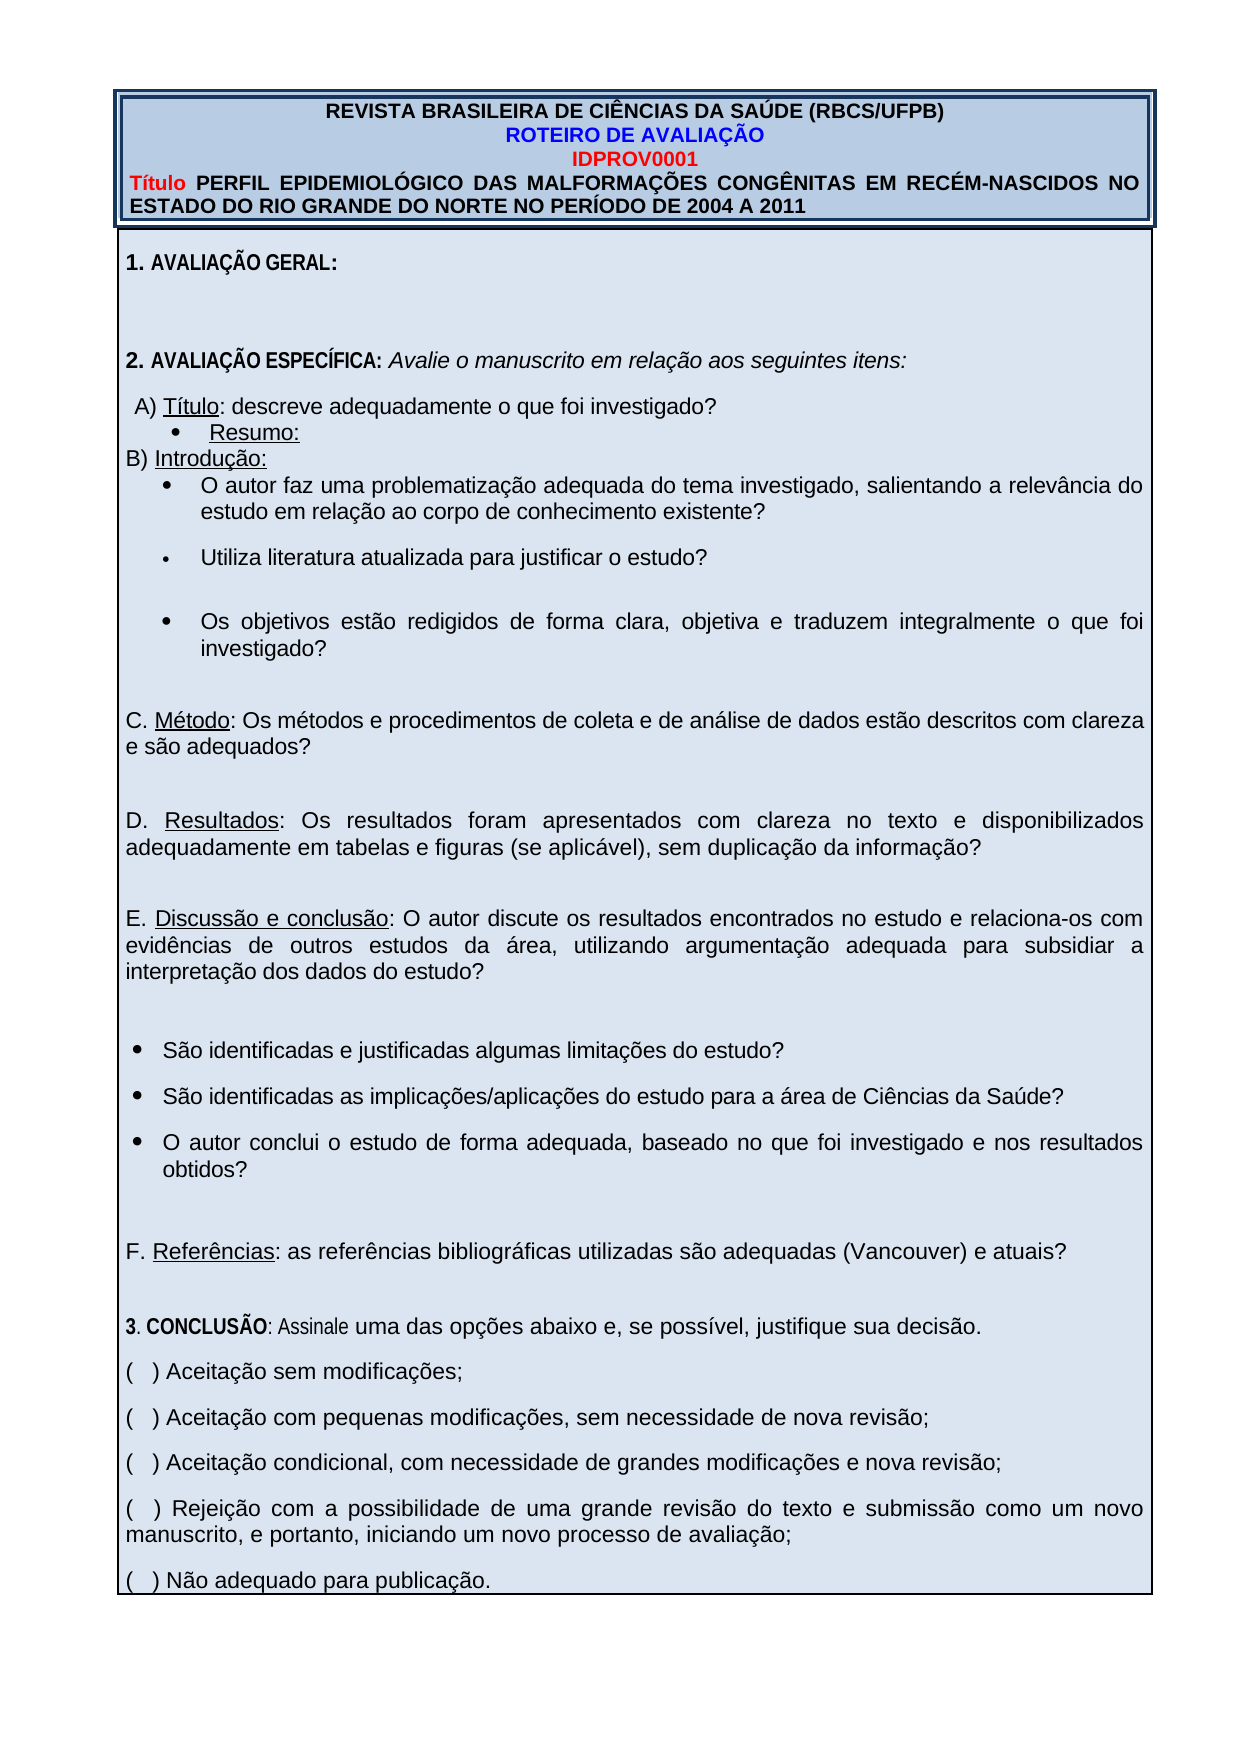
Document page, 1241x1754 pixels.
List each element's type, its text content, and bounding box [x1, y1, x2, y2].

table_header REVISTA BRASILEIRA DE CIÊNCIAS DA SAÚDE (RBCS/UFPB) ROTEIRO DE AVALIAÇÃO IDPROV0001 Título PERFIL EPIDEMIOLÓGICO DAS MALFORMAÇÕES CONGÊNITAS EM RECÉM-NASCIDOS NO ESTADO DO RIO GRANDE DO NORTE NO PERÍODO DE 2004 A 2011 [118, 92, 1152, 218]
table_header 1. AVALIAÇÃO GERAL: 2. AVALIAÇÃO ESPECÍFICA: Avalie o manuscrito em relação aos seguintes itens: A) Título: descreve adequadamente o que foi investigado? Resumo: B) Introdução: O autor faz uma problematização adequada do tema investigado, salientando a relevância do estudo em relação ao corpo de conhecimento existente? Utiliza literatura atualizada para justificar o estudo? Os objetivos estão redigidos de forma clara, objetiva e traduzem integralmente o que foi investigado? C. Método: Os métodos e procedimentos de coleta e de análise de dados estão descritos com clareza e são adequados? D. Resultados: Os resultados foram apresentados com clareza no texto e disponibilizados adequadamente em tabelas e figuras (se aplicável), sem duplicação da informação? E. Discussão e conclusão: O autor discute os resultados encontrados no estudo e relaciona-os com evidências de outros estudos da área, utilizando argumentação adequada para subsidiar a interpretação dos dados do estudo? São identificadas e justificadas algumas limitações do estudo? São identificadas as implicações/aplicações do estudo para a área de Ciências da Saúde? O autor conclui o estudo de forma adequada, baseado no que foi investigado e nos resultados obtidos? F. Referências: as referências bibliográficas utilizadas são adequadas (Vancouver) e atuais? 3. CONCLUSÃO: Assinale uma das opções abaixo e, se possível, justifique sua decisão. ( ) Aceitação sem modificações; ( ) Aceitação com pequenas modificações, sem necessidade de nova revisão; ( ) Aceitação condicional, com necessidade de grandes modificações e nova revisão; ( ) Rejeição com a possibilidade de uma grande revisão do texto e submissão como um novo manuscrito, e portanto, iniciando um novo processo de avaliação; ( ) Não adequado para publicação. [119, 230, 1151, 1593]
